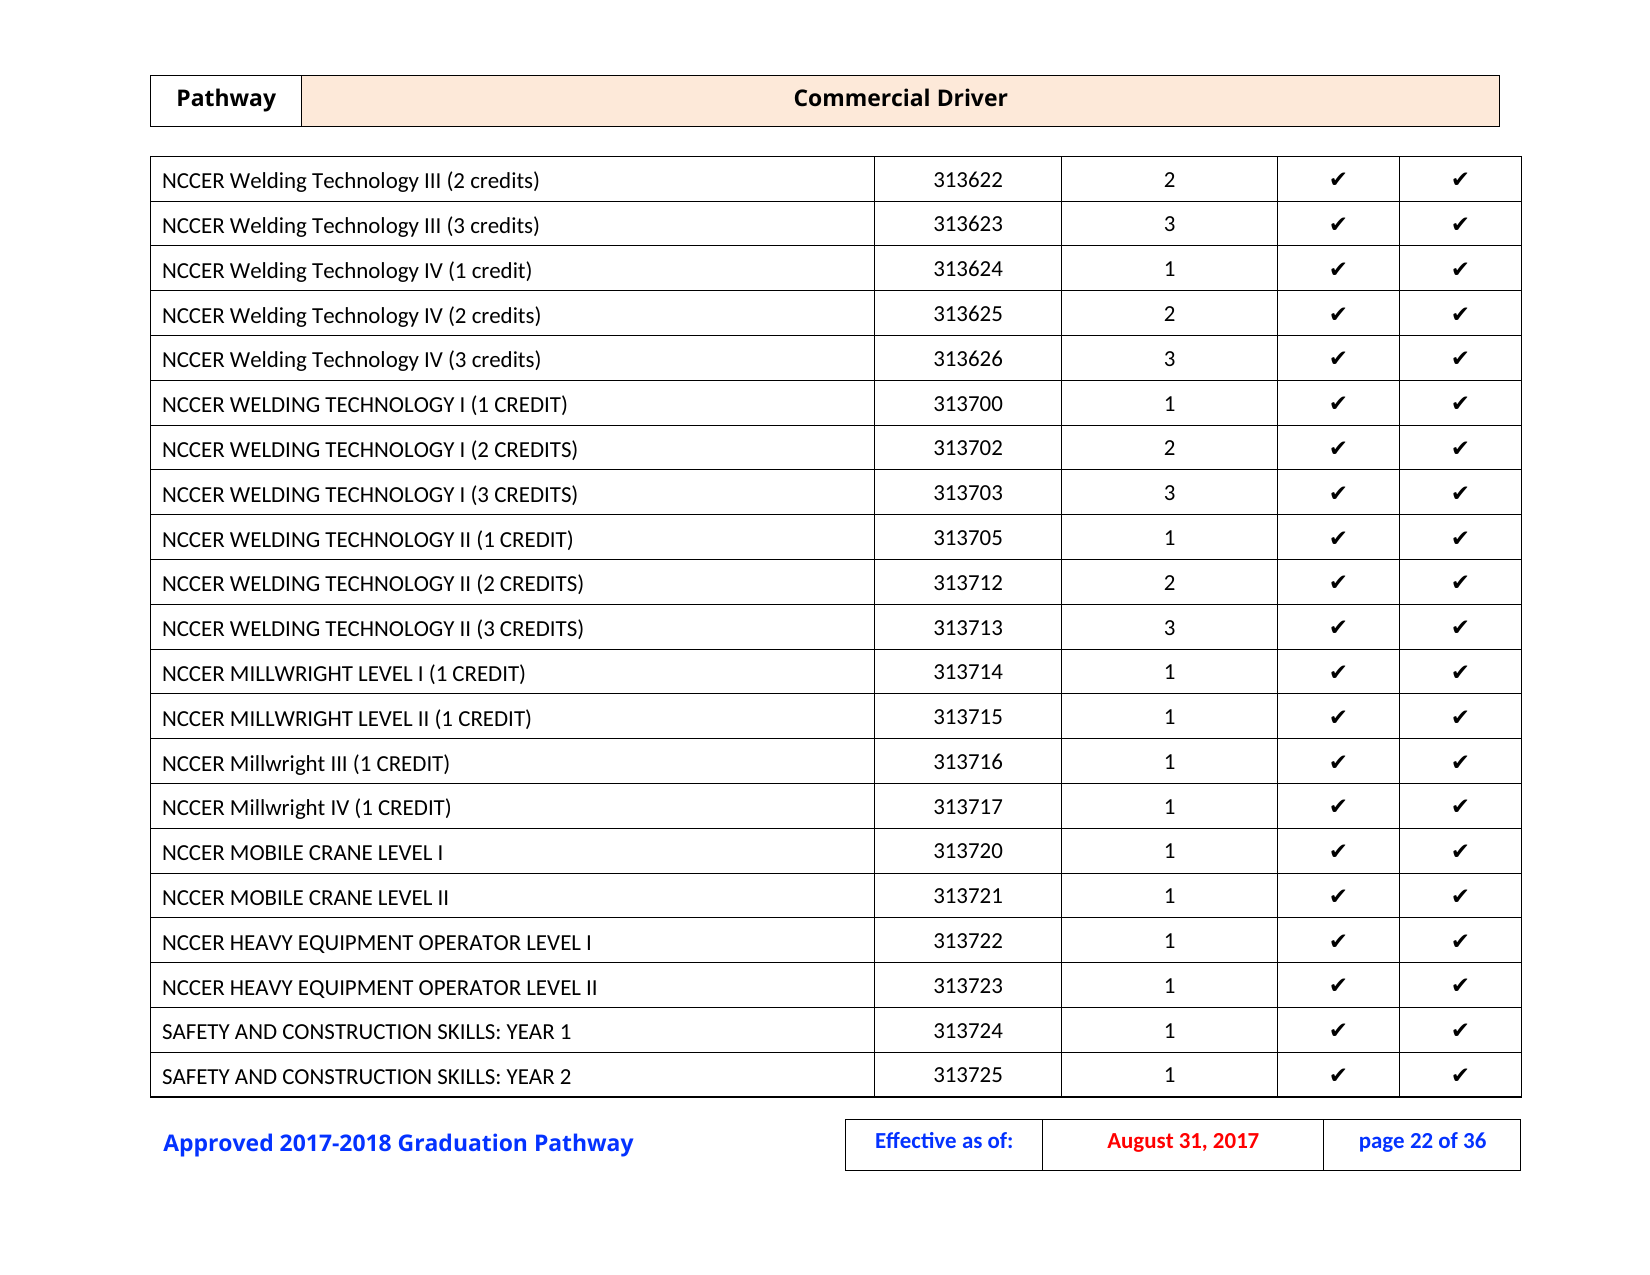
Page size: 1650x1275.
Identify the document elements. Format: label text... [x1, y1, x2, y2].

table_cell ✔ [1400, 202, 1521, 245]
table_cell NCCER Welding Technology IV (1 credit) [151, 246, 874, 290]
table_cell ✔ [1278, 560, 1399, 604]
table_cell NCCER Welding Technology III (3 credits) [151, 202, 874, 245]
table_cell 313624 [875, 246, 1061, 290]
table_cell ✔ [1278, 784, 1399, 828]
table_cell 3 [1062, 336, 1277, 380]
table_cell NCCER MILLWRIGHT LEVEL II (1 CREDIT) [151, 694, 874, 738]
table_cell ✔ [1278, 918, 1399, 962]
table_cell ✔ [1400, 784, 1521, 828]
table_cell ✔ [1400, 426, 1521, 469]
table_cell ✔ [1278, 829, 1399, 872]
table_cell ✔ [1278, 1053, 1399, 1096]
table_cell 313721 [875, 874, 1061, 917]
table_cell ✔ [1278, 246, 1399, 290]
table_cell ✔ [1400, 560, 1521, 604]
table_cell ✔ [1278, 515, 1399, 559]
table_cell 2 [1062, 560, 1277, 604]
table_cell NCCER Millwright IV (1 CREDIT) [151, 784, 874, 828]
table_cell ✔ [1400, 291, 1521, 335]
table_cell 3 [1062, 470, 1277, 514]
table_cell ✔ [1278, 157, 1399, 201]
table_cell 313714 [875, 650, 1061, 693]
table_cell 313626 [875, 336, 1061, 380]
table_cell NCCER WELDING TECHNOLOGY I (3 CREDITS) [151, 470, 874, 514]
table_cell ✔ [1400, 336, 1521, 380]
table_cell 1 [1062, 694, 1277, 738]
table_cell ✔ [1400, 963, 1521, 1007]
table_cell NCCER MOBILE CRANE LEVEL I [151, 829, 874, 872]
table_cell NCCER MILLWRIGHT LEVEL I (1 CREDIT) [151, 650, 874, 693]
table_cell 313705 [875, 515, 1061, 559]
table_cell ✔ [1278, 426, 1399, 469]
table_cell 313722 [875, 918, 1061, 962]
table_cell 1 [1062, 515, 1277, 559]
table_cell ✔ [1400, 1053, 1521, 1096]
table_cell NCCER MOBILE CRANE LEVEL II [151, 874, 874, 917]
table_cell ✔ [1278, 291, 1399, 335]
table_cell ✔ [1400, 381, 1521, 424]
table_cell NCCER WELDING TECHNOLOGY II (1 CREDIT) [151, 515, 874, 559]
table_cell 1 [1062, 829, 1277, 872]
table_cell 1 [1062, 784, 1277, 828]
table_cell 1 [1062, 874, 1277, 917]
table_cell ✔ [1278, 694, 1399, 738]
table_cell 313713 [875, 605, 1061, 648]
table_cell ✔ [1400, 694, 1521, 738]
table_cell ✔ [1278, 381, 1399, 424]
table_cell 1 [1062, 381, 1277, 424]
table_cell NCCER WELDING TECHNOLOGY I (1 CREDIT) [151, 381, 874, 424]
table_cell 1 [1062, 739, 1277, 783]
table_cell 313625 [875, 291, 1061, 335]
table_cell NCCER Welding Technology III (2 credits) [151, 157, 874, 201]
table_cell NCCER WELDING TECHNOLOGY II (3 CREDITS) [151, 605, 874, 648]
table_cell ✔ [1400, 874, 1521, 917]
table_cell 1 [1062, 963, 1277, 1007]
table_cell 313716 [875, 739, 1061, 783]
table_cell 313700 [875, 381, 1061, 424]
table_cell ✔ [1400, 1008, 1521, 1052]
table_cell SAFETY AND CONSTRUCTION SKILLS: YEAR 1 [151, 1008, 874, 1052]
table_cell NCCER HEAVY EQUIPMENT OPERATOR LEVEL II [151, 963, 874, 1007]
table_cell ✔ [1400, 515, 1521, 559]
table_cell 1 [1062, 246, 1277, 290]
table_cell ✔ [1278, 202, 1399, 245]
table_cell ✔ [1278, 650, 1399, 693]
table_cell 2 [1062, 426, 1277, 469]
table_cell ✔ [1400, 157, 1521, 201]
table_cell 313702 [875, 426, 1061, 469]
table_cell ✔ [1278, 336, 1399, 380]
table_cell ✔ [1400, 470, 1521, 514]
table_cell 3 [1062, 202, 1277, 245]
table_cell ✔ [1278, 963, 1399, 1007]
table_cell ✔ [1400, 829, 1521, 872]
table_cell NCCER Welding Technology IV (2 credits) [151, 291, 874, 335]
table_cell NCCER WELDING TECHNOLOGY I (2 CREDITS) [151, 426, 874, 469]
table_cell 1 [1062, 1008, 1277, 1052]
table_cell 313717 [875, 784, 1061, 828]
table_cell ✔ [1400, 650, 1521, 693]
table_cell ✔ [1278, 739, 1399, 783]
table_cell 313723 [875, 963, 1061, 1007]
table_cell ✔ [1400, 605, 1521, 648]
table_cell ✔ [1278, 605, 1399, 648]
table_cell NCCER Millwright III (1 CREDIT) [151, 739, 874, 783]
table_cell ✔ [1400, 739, 1521, 783]
table_cell ✔ [1278, 470, 1399, 514]
table_cell ✔ [1278, 1008, 1399, 1052]
table_cell 313724 [875, 1008, 1061, 1052]
table_cell 313720 [875, 829, 1061, 872]
table_cell ✔ [1400, 246, 1521, 290]
table_cell 313703 [875, 470, 1061, 514]
table_cell 1 [1062, 918, 1277, 962]
table_cell 3 [1062, 605, 1277, 648]
table_cell 1 [1062, 1053, 1277, 1096]
table_cell 313715 [875, 694, 1061, 738]
table_cell ✔ [1278, 874, 1399, 917]
table_cell SAFETY AND CONSTRUCTION SKILLS: YEAR 2 [151, 1053, 874, 1096]
table_cell NCCER HEAVY EQUIPMENT OPERATOR LEVEL I [151, 918, 874, 962]
table_cell 313622 [875, 157, 1061, 201]
table_cell NCCER Welding Technology IV (3 credits) [151, 336, 874, 380]
table_cell 2 [1062, 157, 1277, 201]
table_cell 313623 [875, 202, 1061, 245]
table_cell 2 [1062, 291, 1277, 335]
table_cell ✔ [1400, 918, 1521, 962]
table_cell NCCER WELDING TECHNOLOGY II (2 CREDITS) [151, 560, 874, 604]
table_cell 1 [1062, 650, 1277, 693]
table_cell 313712 [875, 560, 1061, 604]
table_cell 313725 [875, 1053, 1061, 1096]
